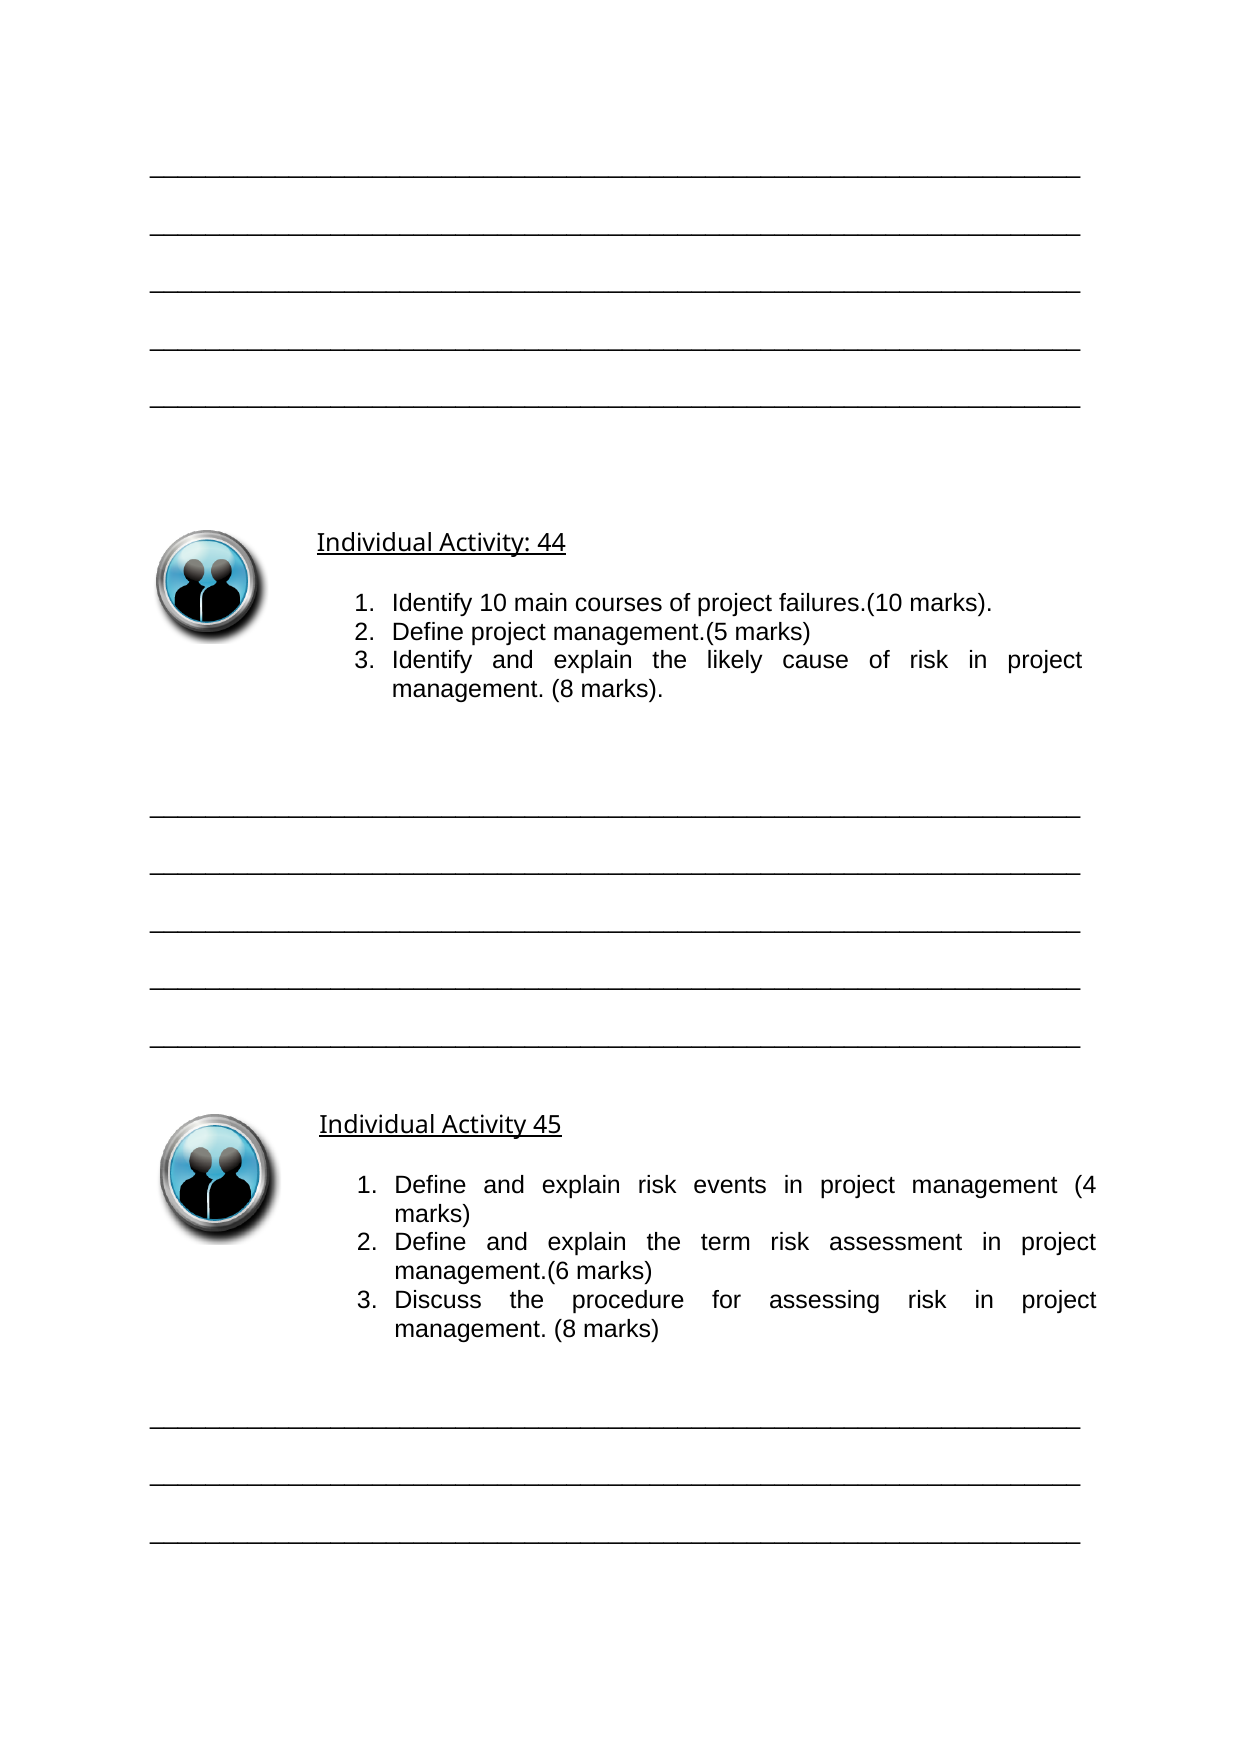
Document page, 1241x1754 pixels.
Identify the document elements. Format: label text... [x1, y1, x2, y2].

picture [150, 524, 269, 644]
table_header Individual Activity: 44 Identify 10 main courses of project failures.(10 marks). Define project management.(5 marks) Identify and explain the likely cause of risk in project management. (8 marks). [305, 525, 1095, 761]
picture [153, 1107, 282, 1245]
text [150, 1401, 1090, 1544]
table_header [139, 525, 305, 761]
table_header Individual Activity 45 Define and explain risk events in project management (4 marks) Define and explain the term risk assessment in project management.(6 marks) Discuss the procedure for assessing risk in project management. (8 marks) [308, 1107, 1109, 1371]
table_header [139, 1107, 308, 1371]
